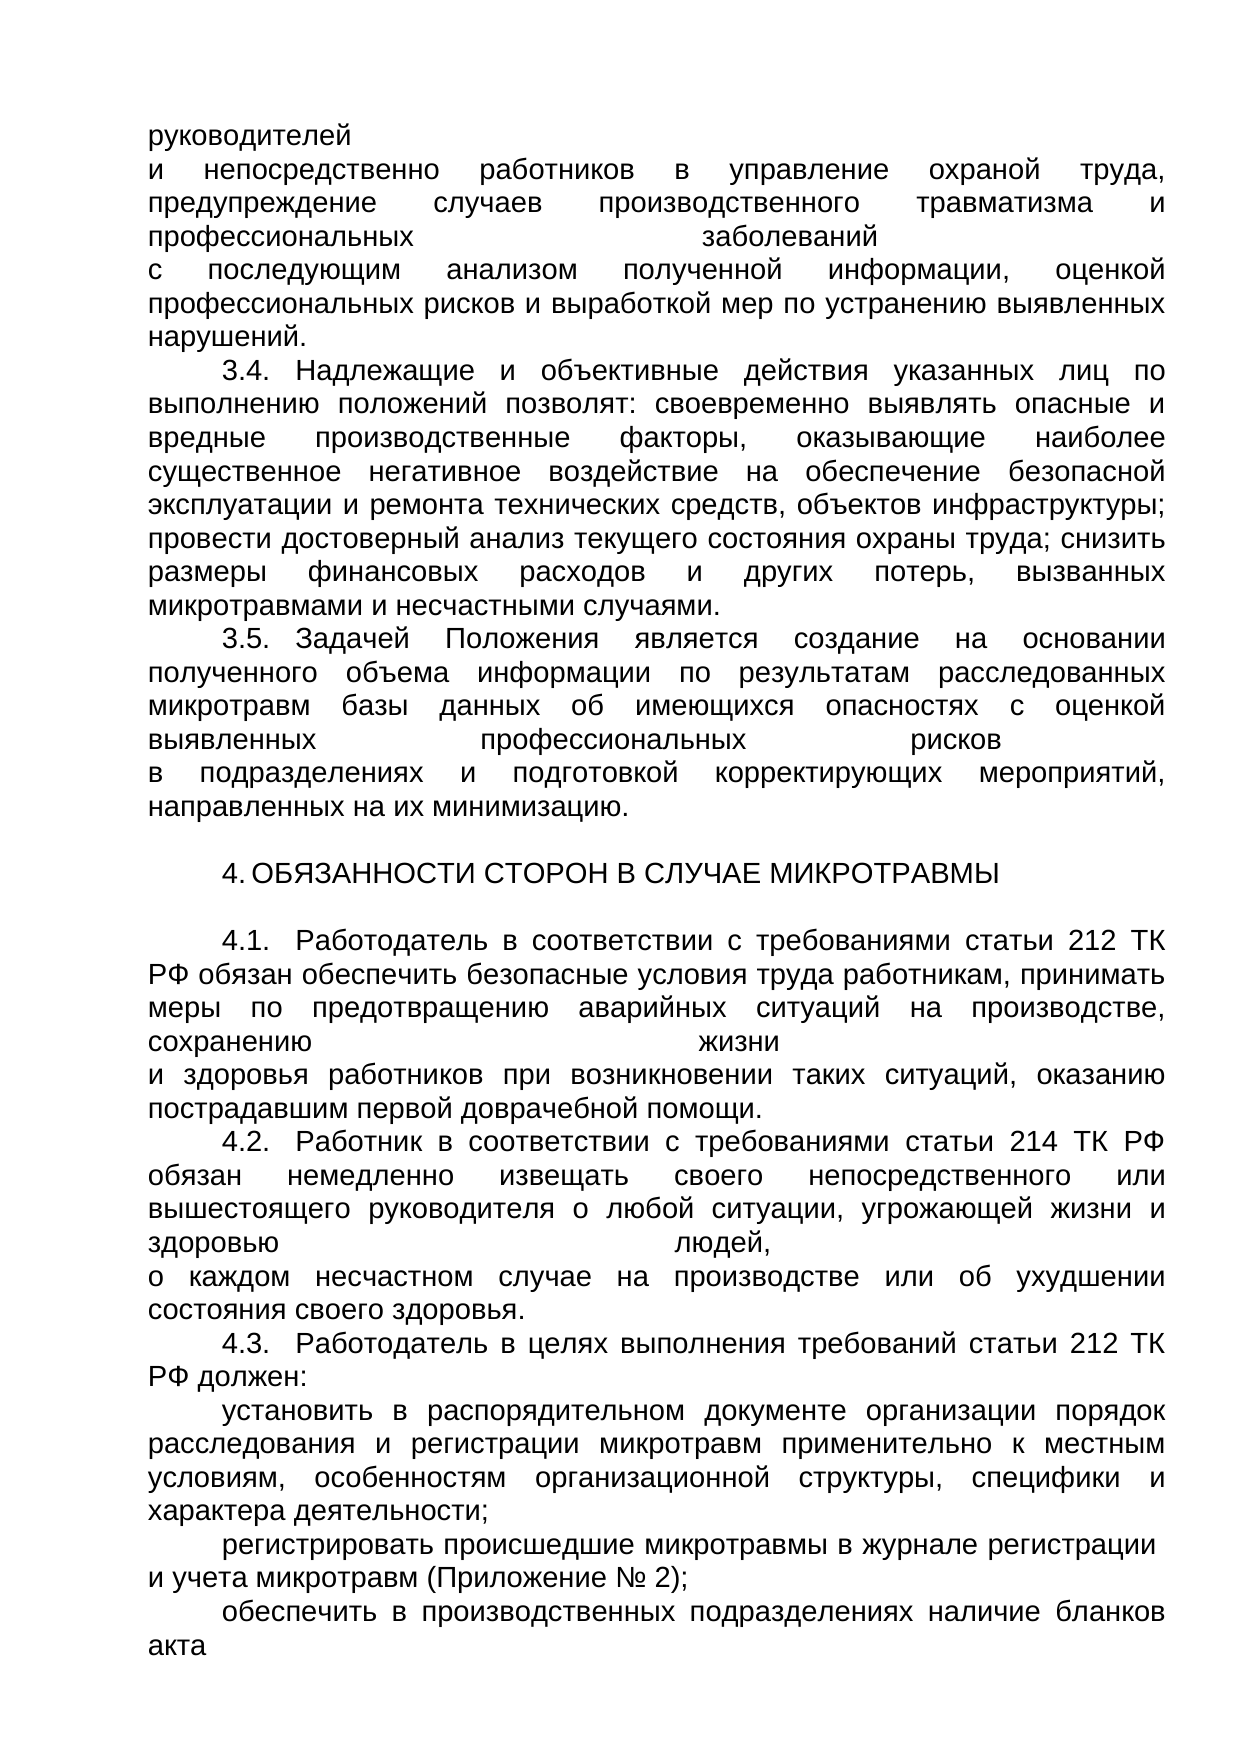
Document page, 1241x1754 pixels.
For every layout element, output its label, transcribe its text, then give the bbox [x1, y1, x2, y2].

text 4. ОБЯЗАННОСТИ СТОРОН В СЛУЧАЕ МИКРОТРАВМЫ [148, 856, 1167, 889]
text 4.2. Работник в соответствии с требованиями статьи 214 ТК РФ обязан немедленно извещать своего непосредственного или вышестоящего руководителя о любой ситуации, угрожающей жизни и здоровью людей, о каждом несчастном случае на производстве или об ухудшении состояния своего здоровья. [148, 1124, 1167, 1326]
text регистрировать происшедшие микротравмы в журнале регистрации и учета микротравм (Приложение № 2); [148, 1527, 1167, 1594]
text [148, 1594, 1167, 1661]
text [148, 118, 1167, 353]
text 4.3. Работодатель в целях выполнения требований статьи 212 ТК РФ должен: [148, 1326, 1167, 1393]
text 4.1. Работодатель в соответствии с требованиями статьи 212 ТК РФ обязан обеспечить безопасные условия труда работникам, принимать меры по предотвращению аварийных ситуаций на производстве, сохранению жизни и здоровья работников при возникновении таких ситуаций, оказанию пострадавшим первой доврачебной помощи. [148, 923, 1167, 1124]
text 3.5. Задачей Положения является создание на основании полученного объема информации по результатам расследованных микротравм базы данных об имеющихся опасностях с оценкой выявленных профессиональных рисков в подразделениях и подготовкой корректирующих мероприятий, направленных на их минимизацию. [148, 621, 1167, 822]
text установить в распорядительном документе организации порядок расследования и регистрации микротравм применительно к местным условиям, особенностям организационной структуры, специфики и характера деятельности; [148, 1393, 1167, 1527]
text 3.4. Надлежащие и объективные действия указанных лиц по выполнению положений позволят: своевременно выявлять опасные и вредные производственные факторы, оказывающие наиболее существенное негативное воздействие на обеспечение безопасной эксплуатации и ремонта технических средств, объектов инфраструктуры; провести достоверный анализ текущего состояния охраны труда; снизить размеры финансовых расходов и других потерь, вызванных микротравмами и несчастными случаями. [148, 353, 1167, 621]
